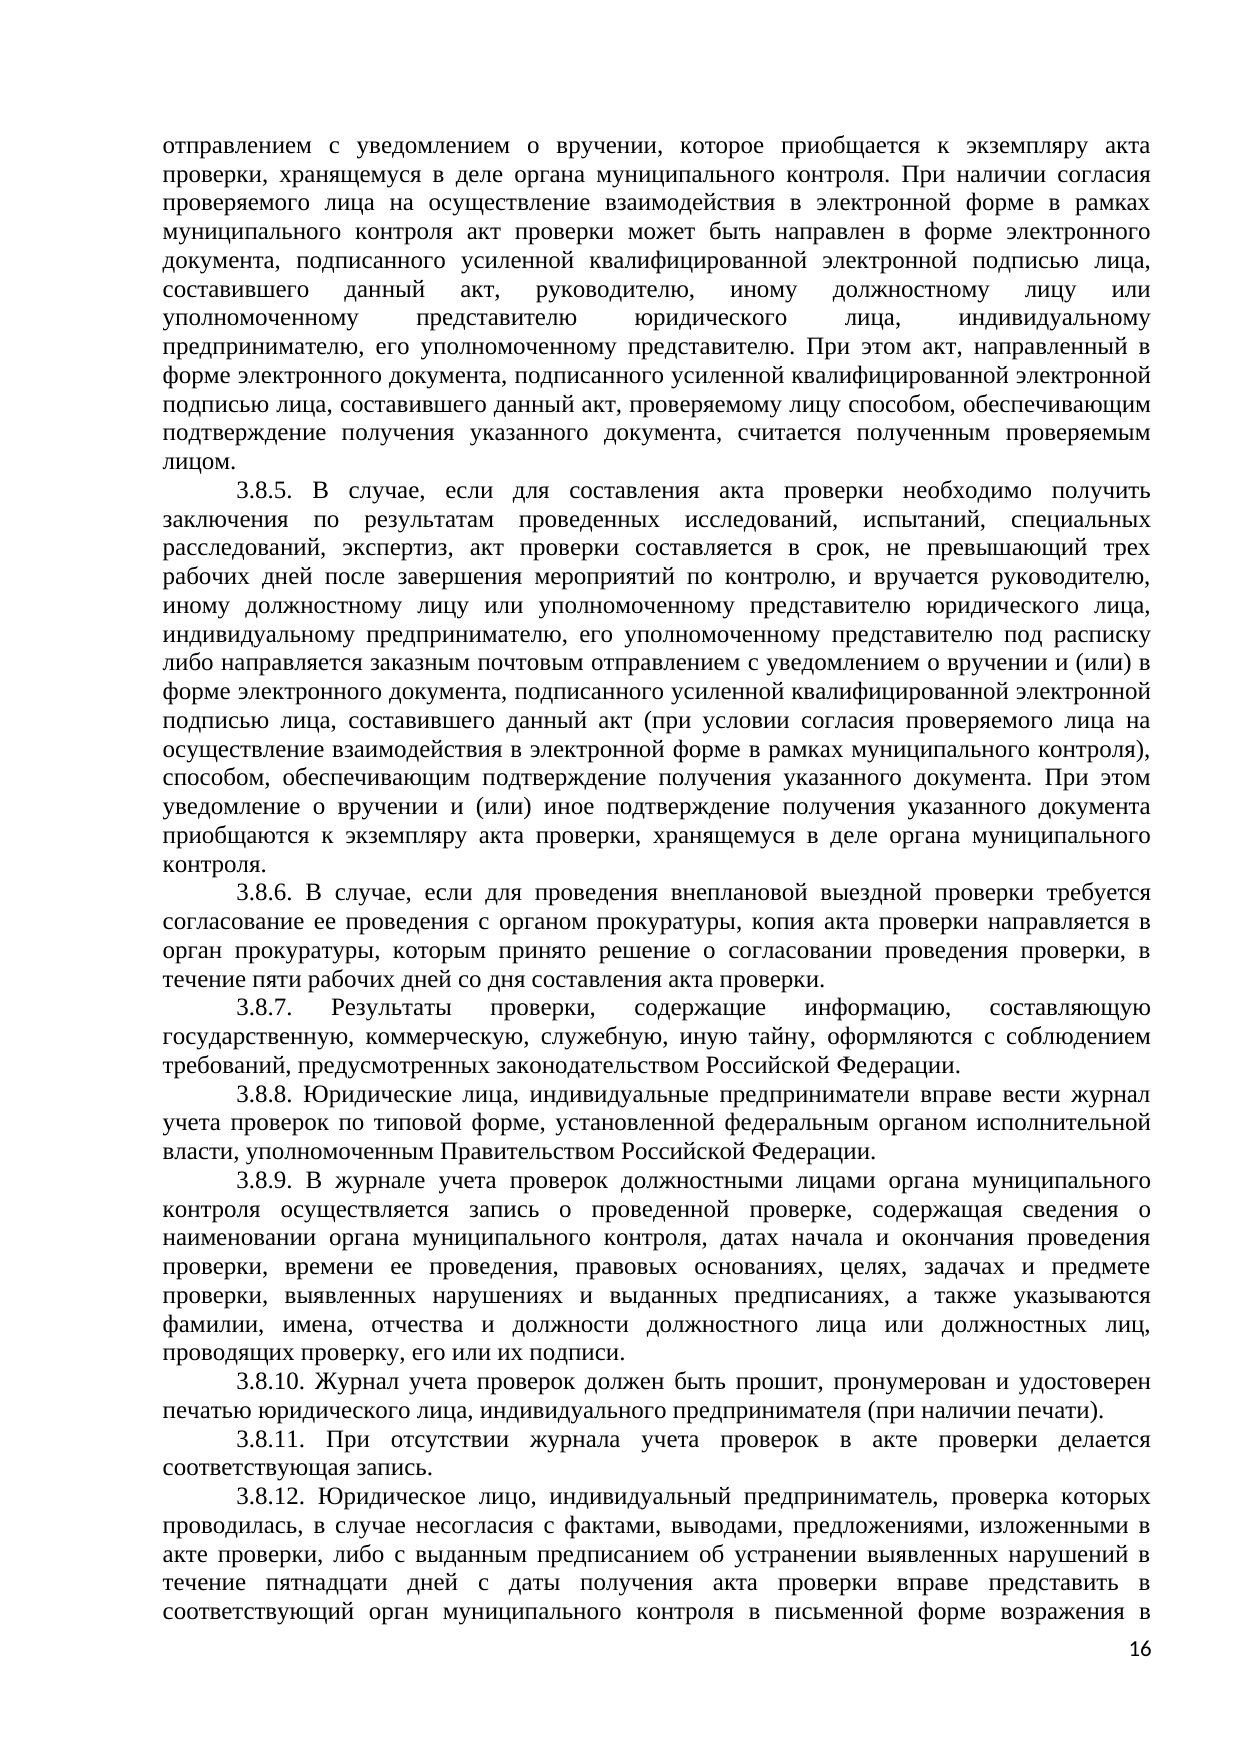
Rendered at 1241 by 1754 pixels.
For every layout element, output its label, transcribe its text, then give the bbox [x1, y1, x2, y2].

text 3.8.10. Журнал учета проверок должен быть прошит, пронумерован и удостоверен печатью юридического лица, индивидуального предпринимателя (при наличии печати). [162, 1366, 1152, 1424]
text 3.8.7. Результаты проверки, содержащие информацию, составляющую государственную, коммерческую, служебную, иную тайну, оформляются с соблюдением требований, предусмотренных законодательством Российской Федерации. [162, 992, 1152, 1079]
text 3.8.6. В случае, если для проведения внеплановой выездной проверки требуется согласование ее проведения с органом прокуратуры, копия акта проверки направляется в орган прокуратуры, которым принято решение о согласовании проведения проверки, в течение пяти рабочих дней со дня составления акта проверки. [162, 877, 1152, 992]
text 3.8.11. При отсутствии журнала учета проверок в акте проверки делается соответствующая запись. [162, 1424, 1152, 1481]
text 3.8.9. В журнале учета проверок должностными лицами органа муниципального контроля осуществляется запись о проведенной проверке, содержащая сведения о наименовании органа муниципального контроля, датах начала и окончания проведения проверки, времени ее проведения, правовых основаниях, целях, задачах и предмете проверки, выявленных нарушениях и выданных предписаниях, а также указываются фамилии, имена, отчества и должности должностного лица или должностных лиц, проводящих проверку, его или их подписи. [162, 1165, 1152, 1366]
text 3.8.8. Юридические лица, индивидуальные предприниматели вправе вести журнал учета проверок по типовой форме, установленной федеральным органом исполнительной власти, уполномоченным Правительством Российской Федерации. [162, 1079, 1152, 1165]
text 3.8.5. В случае, если для составления акта проверки необходимо получить заключения по результатам проведенных исследований, испытаний, специальных расследований, экспертиз, акт проверки составляется в срок, не превышающий трех рабочих дней после завершения мероприятий по контролю, и вручается руководителю, иному должностному лицу или уполномоченному представителю юридического лица, индивидуальному предпринимателю, его уполномоченному представителю под расписку либо направляется заказным почтовым отправлением с уведомлением о вручении и (или) в форме электронного документа, подписанного усиленной квалифицированной электронной подписью лица, составившего данный акт (при условии согласия проверяемого лица на осуществление взаимодействия в электронной форме в рамках муниципального контроля), способом, обеспечивающим подтверждение получения указанного документа. При этом уведомление о вручении и (или) иное подтверждение получения указанного документа приобщаются к экземпляру акта проверки, хранящемуся в деле органа муниципального контроля. [162, 475, 1152, 877]
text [162, 1481, 1152, 1625]
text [162, 130, 1152, 475]
